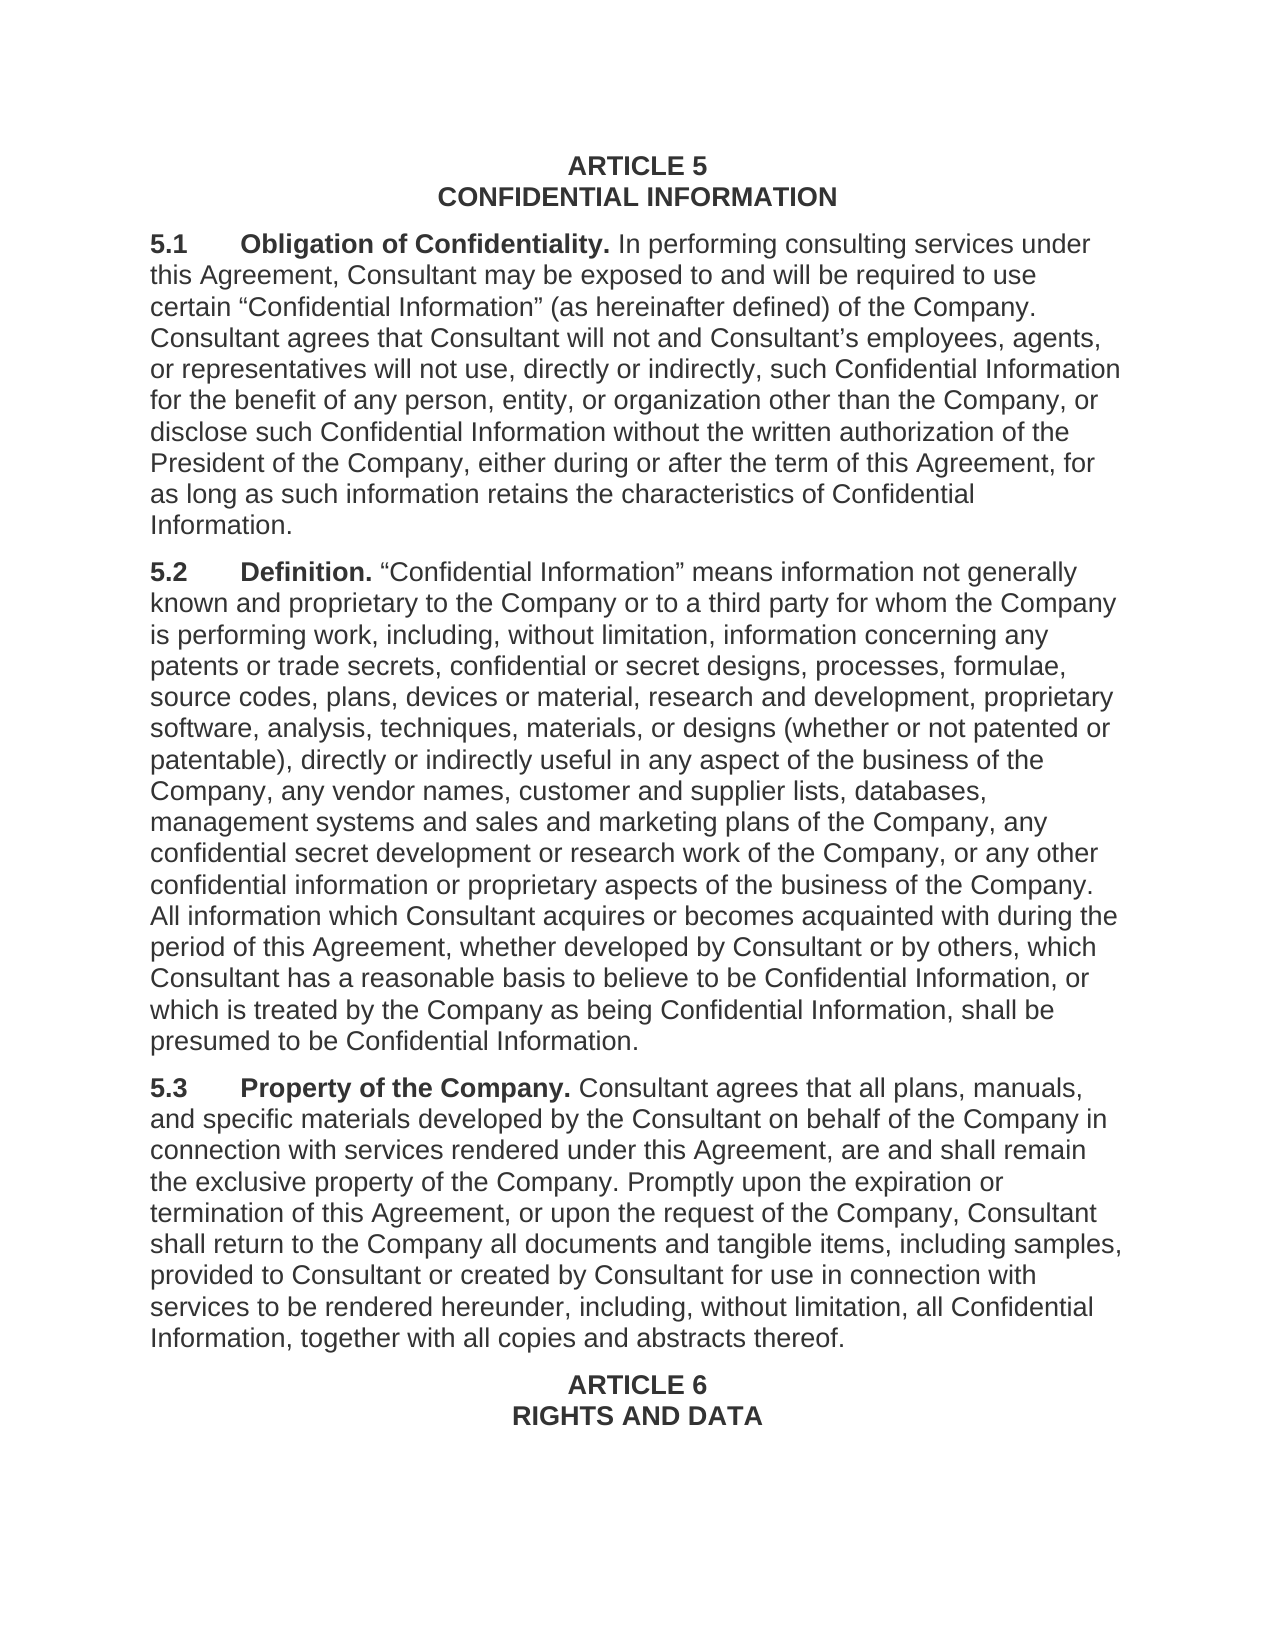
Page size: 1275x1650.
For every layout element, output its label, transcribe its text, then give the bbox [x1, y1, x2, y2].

text ARTICLE 5 CONFIDENTIAL INFORMATION [150, 150, 1125, 212]
text 5.2 Definition. “Confidential Information” means information not generally known and proprietary to the Company or to a third party for whom the Company is performing work, including, without limitation, information concerning any patents or trade secrets, confidential or secret designs, processes, formulae, source codes, plans, devices or material, research and development, proprietary software, analysis, techniques, materials, or designs (whether or not patented or patentable), directly or indirectly useful in any aspect of the business of the Company, any vendor names, customer and supplier lists, databases, management systems and sales and marketing plans of the Company, any confidential secret development or research work of the Company, or any other confidential information or proprietary aspects of the business of the Company. All information which Consultant acquires or becomes acquainted with during the period of this Agreement, whether developed by Consultant or by others, which Consultant has a reasonable basis to believe to be Confidential Information, or which is treated by the Company as being Confidential Information, shall be presumed to be Confidential Information. [150, 556, 1125, 1056]
text 5.3 Property of the Company. Consultant agrees that all plans, manuals, and specific materials developed by the Consultant on behalf of the Company in connection with services rendered under this Agreement, are and shall remain the exclusive property of the Company. Promptly upon the expiration or termination of this Agreement, or upon the request of the Company, Consultant shall return to the Company all documents and tangible items, including samples, provided to Consultant or created by Consultant for use in connection with services to be rendered hereunder, including, without limitation, all Confidential Information, together with all copies and abstracts thereof. [150, 1072, 1125, 1353]
text 5.1 Obligation of Confidentiality. In performing consulting services under this Agreement, Consultant may be exposed to and will be required to use certain “Confidential Information” (as hereinafter defined) of the Company. Consultant agrees that Consultant will not and Consultant’s employees, agents, or representatives will not use, directly or indirectly, such Confidential Information for the benefit of any person, entity, or organization other than the Company, or disclose such Confidential Information without the written authorization of the President of the Company, either during or after the term of this Agreement, for as long as such information retains the characteristics of Confidential Information. [150, 228, 1125, 541]
text ARTICLE 6 RIGHTS AND DATA [150, 1369, 1125, 1431]
